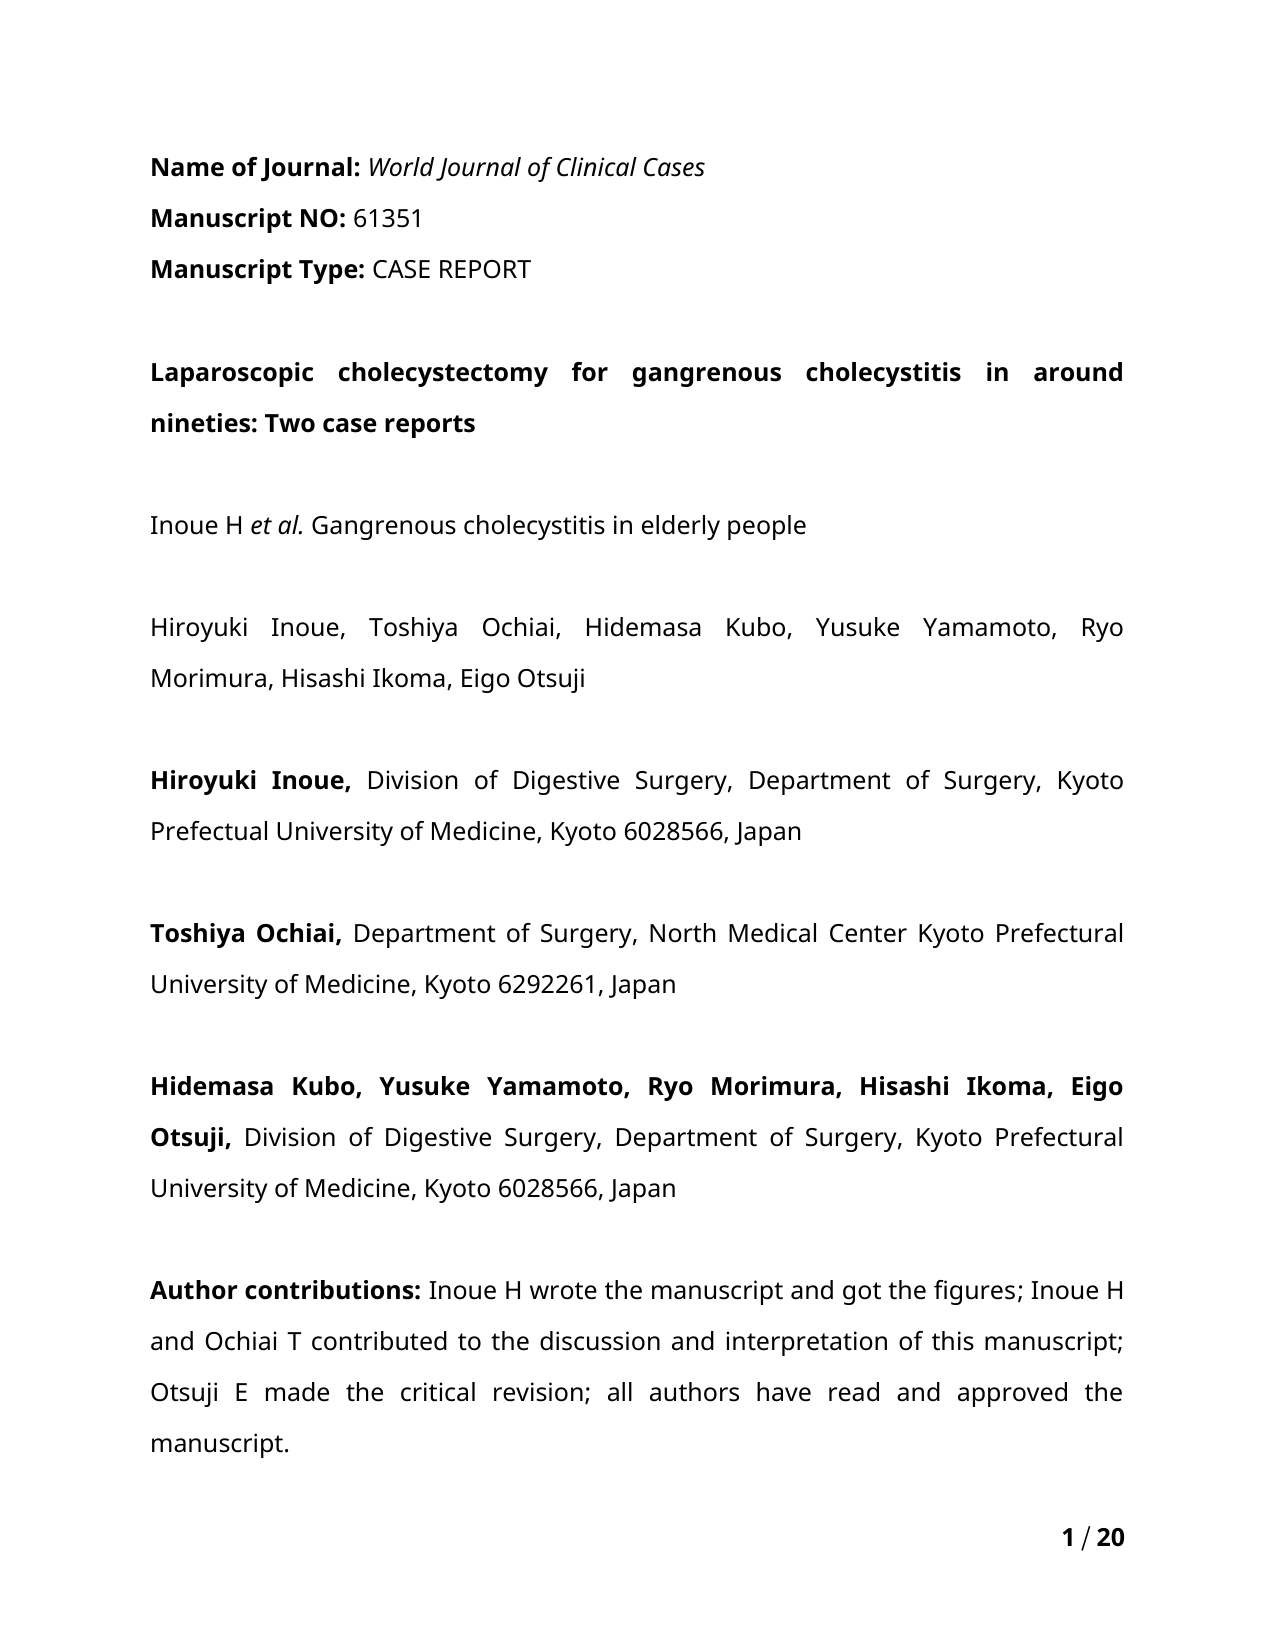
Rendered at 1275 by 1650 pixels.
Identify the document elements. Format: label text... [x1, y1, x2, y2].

text Name of Journal: World Journal of Clinical Cases [150, 150, 1125, 184]
text Toshiya Ochiai, Department of Surgery, North Medical Center Kyoto Prefectural University of Medicine, Kyoto 6292261, Japan [150, 916, 1125, 1001]
text Manuscript NO: 61351 [150, 201, 1125, 235]
text Author contributions: Inoue H wrote the manuscript and got the figures; Inoue H and Ochiai T contributed to the discussion and interpretation of this manuscript; Otsuji E made the critical revision; all authors have read and approved the manuscript. [150, 1273, 1125, 1460]
text Hiroyuki Inoue, Division of Digestive Surgery, Department of Surgery, Kyoto Prefectual University of Medicine, Kyoto 6028566, Japan [150, 762, 1125, 848]
text Inoue H et al. Gangrenous cholecystitis in elderly people [150, 507, 1125, 541]
text Hiroyuki Inoue, Toshiya Ochiai, Hidemasa Kubo, Yusuke Yamamoto, Ryo Morimura, Hisashi Ikoma, Eigo Otsuji [150, 609, 1125, 694]
text Hidemasa Kubo, Yusuke Yamamoto, Ryo Morimura, Hisashi Ikoma, Eigo Otsuji, Division of Digestive Surgery, Department of Surgery, Kyoto Prefectural University of Medicine, Kyoto 6028566, Japan [150, 1069, 1125, 1205]
text Laparoscopic cholecystectomy for gangrenous cholecystitis in around nineties: Two case reports [150, 354, 1125, 439]
text Manuscript Type: CASE REPORT [150, 252, 1125, 286]
